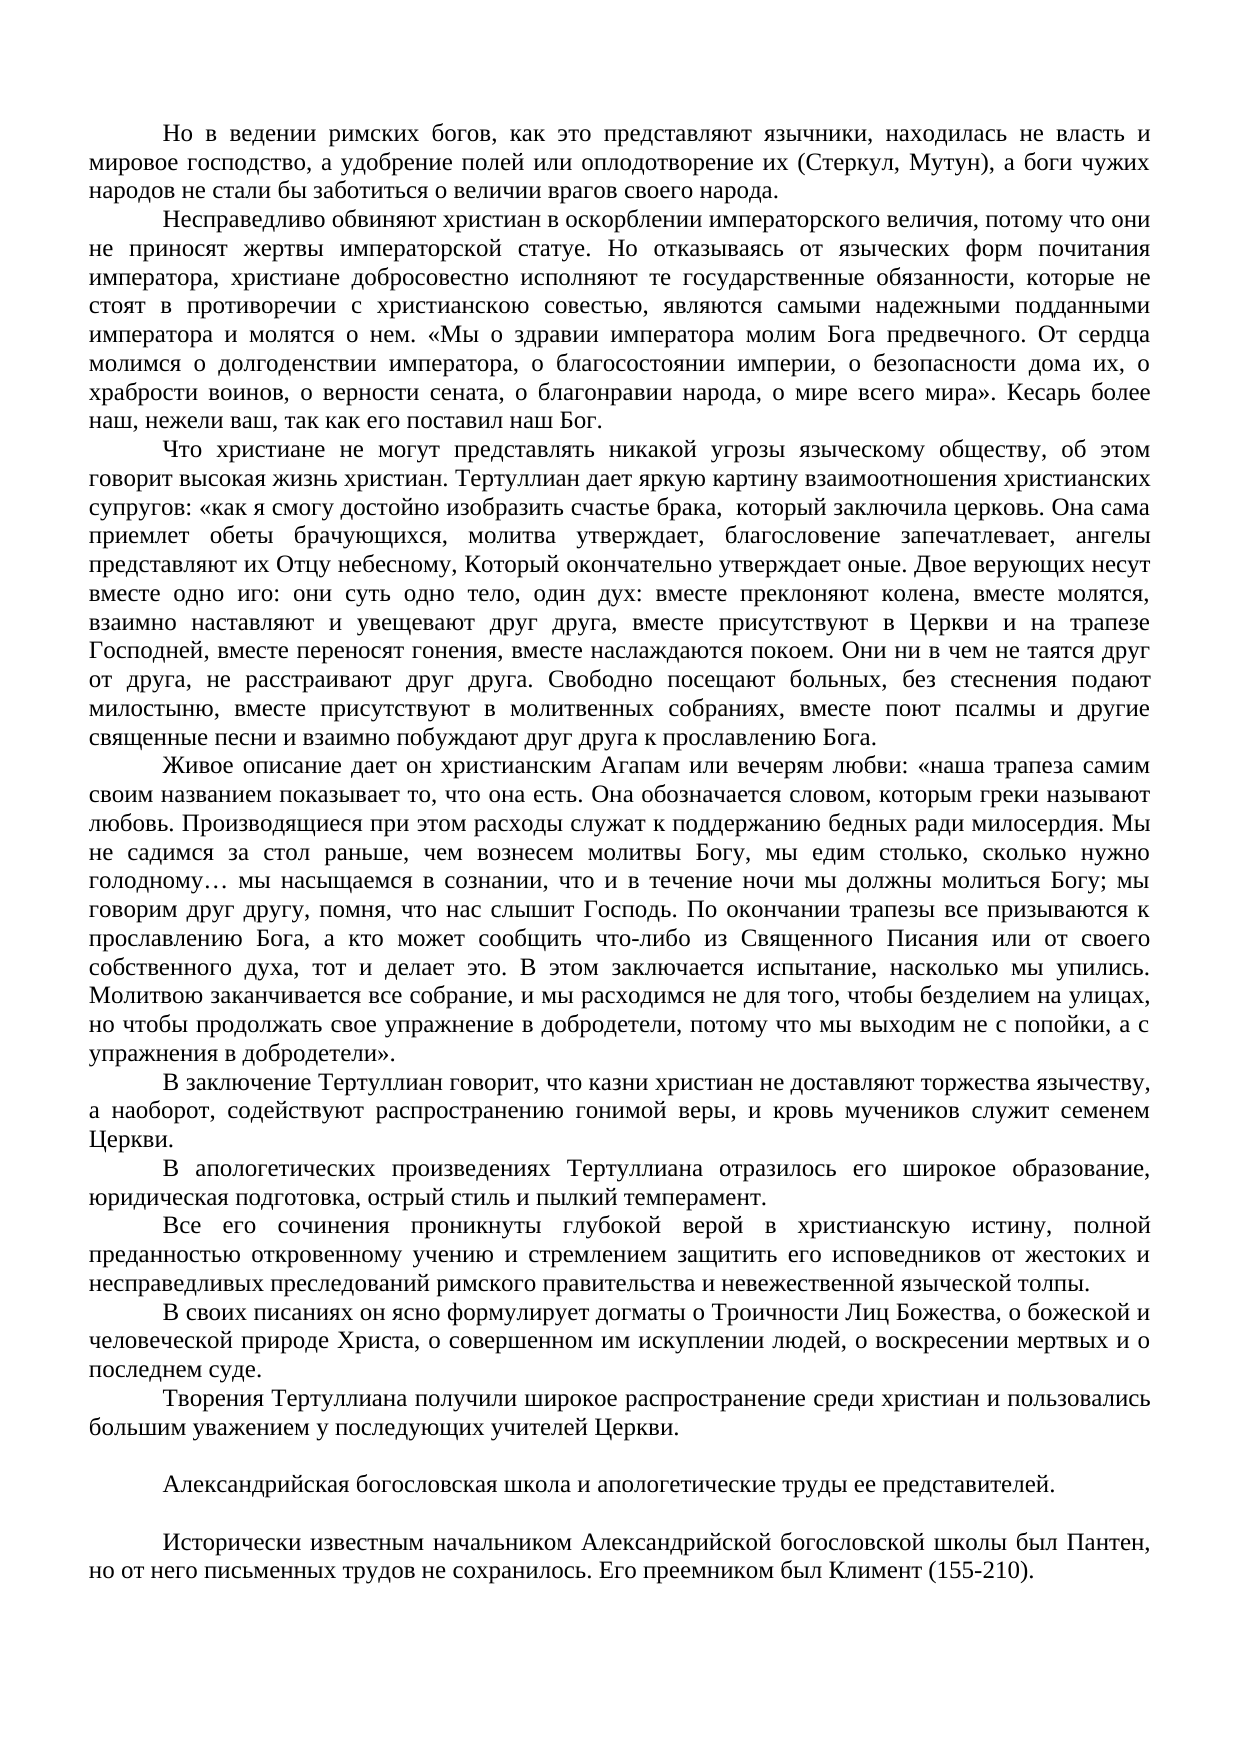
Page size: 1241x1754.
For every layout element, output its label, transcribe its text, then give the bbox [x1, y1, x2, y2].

text В своих писаниях он ясно формулирует догматы о Троичности Лиц Божества, о божеской и человеческой природе Христа, о совершенном им искуплении людей, о воскресении мертвых и о последнем суде. [89, 1297, 1152, 1383]
text Творения Тертуллиана получили широкое распространение среди христиан и пользовались большим уважением у последующих учителей Церкви. [89, 1383, 1152, 1441]
text Что христиане не могут представлять никакой угрозы языческому обществу, об этом говорит высокая жизнь христиан. Тертуллиан дает яркую картину взаимоотношения христианских супругов: «как я смогу достойно изобразить счастье брака, который заключила церковь. Она сама приемлет обеты брачующихся, молитва утверждает, благословение запечатлевает, ангелы представляют их Отцу небесному, Который окончательно утверждает оные. Двое верующих несут вместе одно иго: они суть одно тело, один дух: вместе преклоняют колена, вместе молятся, взаимно наставляют и увещевают друг друга, вместе присутствуют в Церкви и на трапезе Господней, вместе переносят гонения, вместе наслаждаются покоем. Они ни в чем не таятся друг от друга, не расстраивают друг друга. Свободно посещают больных, без стеснения подают милостыню, вместе присутствуют в молитвенных собраниях, вместе поют псалмы и другие священные песни и взаимно побуждают друг друга к прославлению Бога. [89, 434, 1152, 751]
text Александрийская богословская школа и апологетические труды ее представителей. [89, 1469, 1152, 1498]
text Исторически известным начальником Александрийской богословской школы был Пантен, но от него письменных трудов не сохранилось. Его преемником был Климент (155-210). [89, 1527, 1152, 1584]
text Но в ведении римских богов, как это представляют язычники, находилась не власть и мировое господство, а удобрение полей или оплодотворение их (Стеркул, Мутун), а боги чужих народов не стали бы заботиться о величии врагов своего народа. [89, 118, 1152, 204]
text Живое описание дает он христианским Агапам или вечерям любви: «наша трапеза самим своим названием показывает то, что она есть. Она обозначается словом, которым греки называют любовь. Производящиеся при этом расходы служат к поддержанию бедных ради милосердия. Мы не садимся за стол раньше, чем вознесем молитвы Богу, мы едим столько, сколько нужно голодному… мы насыщаемся в сознании, что и в течение ночи мы должны молиться Богу; мы говорим друг другу, помня, что нас слышит Господь. По окончании трапезы все призываются к прославлению Бога, а кто может сообщить что-либо из Священного Писания или от своего собственного духа, тот и делает это. В этом заключается испытание, насколько мы упились. Молитвою заканчивается все собрание, и мы расходимся не для того, чтобы безделием на улицах, но чтобы продолжать свое упражнение в добродетели, потому что мы выходим не с попойки, а с упражнения в добродетели». [89, 751, 1152, 1067]
text Несправедливо обвиняют христиан в оскорблении императорского величия, потому что они не приносят жертвы императорской статуе. Но отказываясь от языческих форм почитания императора, христиане добросовестно исполняют те государственные обязанности, которые не стоят в противоречии с христианскою совестью, являются самыми надежными подданными императора и молятся о нем. «Мы о здравии императора молим Бога предвечного. От сердца молимся о долгоденствии императора, о благосостоянии империи, о безопасности дома их, о храбрости воинов, о верности сената, о благонравии народа, о мире всего мира». Кесарь более наш, нежели ваш, так как его поставил наш Бог. [89, 204, 1152, 434]
text Все его сочинения проникнуты глубокой верой в христианскую истину, полной преданностью откровенному учению и стремлением защитить его исповедников от жестоких и несправедливых преследований римского правительства и невежественной языческой толпы. [89, 1211, 1152, 1297]
text В заключение Тертуллиан говорит, что казни христиан не доставляют торжества язычеству, а наоборот, содействуют распространению гонимой веры, и кровь мучеников служит семенем Церкви. [89, 1067, 1152, 1153]
text В апологетических произведениях Тертуллиана отразилось его широкое образование, юридическая подготовка, острый стиль и пылкий темперамент. [89, 1153, 1152, 1211]
